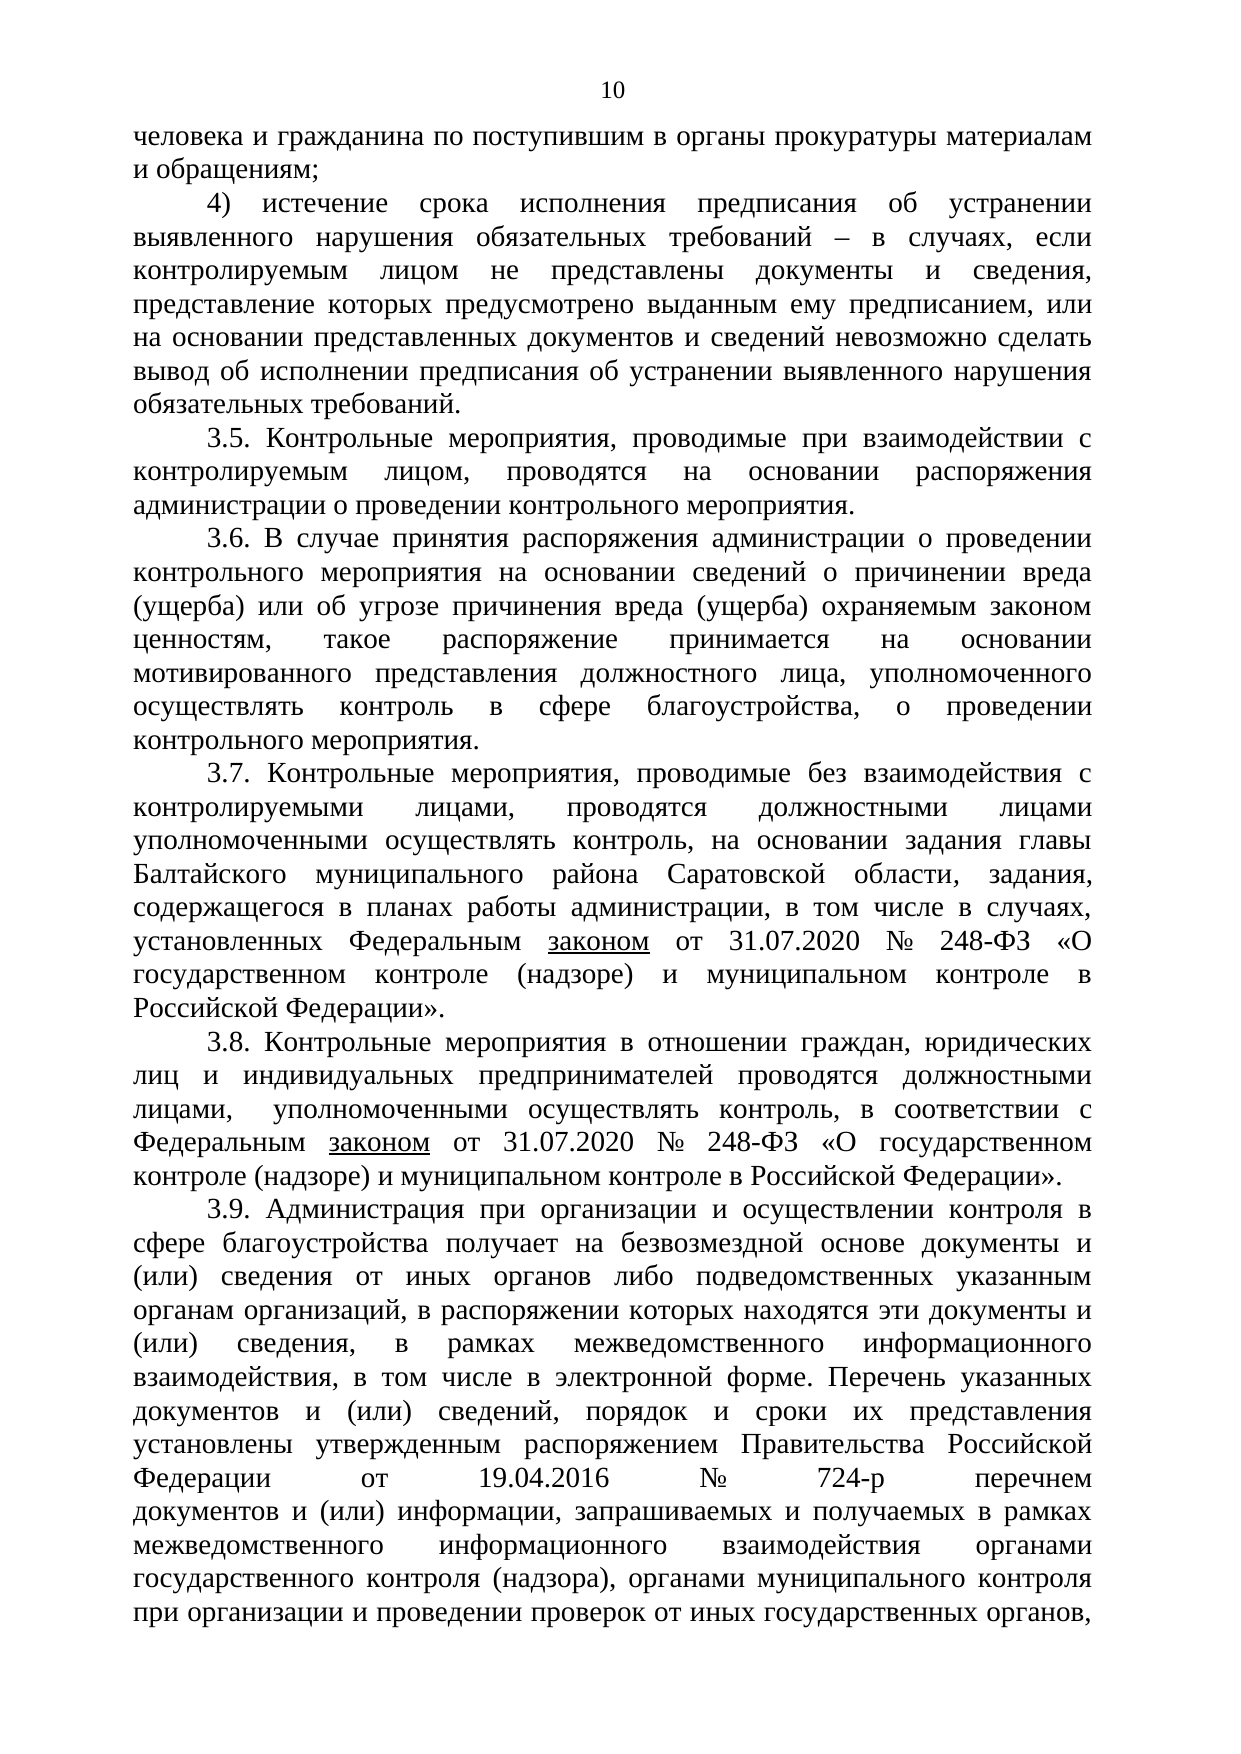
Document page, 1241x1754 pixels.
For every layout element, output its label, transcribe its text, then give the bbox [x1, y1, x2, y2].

text 3.8. Контрольные мероприятия в отношении граждан, юридических лиц и индивидуальных предпринимателей проводятся должностными лицами, уполномоченными осуществлять контроль, в соответствии с Федеральным законом от 31.07.2020 № 248-ФЗ «О государственном контроле (надзоре) и муниципальном контроле в Российской Федерации». [133, 1024, 1093, 1191]
text 3.6. В случае принятия распоряжения администрации о проведении контрольного мероприятия на основании сведений о причинении вреда (ущерба) или об угрозе причинения вреда (ущерба) охраняемым законом ценностям, такое распоряжение принимается на основании мотивированного представления должностного лица, уполномоченного осуществлять контроль в сфере благоустройства, о проведении контрольного мероприятия. [133, 521, 1093, 755]
text 3.5. Контрольные мероприятия, проводимые при взаимодействии с контролируемым лицом, проводятся на основании распоряжения администрации о проведении контрольного мероприятия. [133, 420, 1093, 521]
text 3.7. Контрольные мероприятия, проводимые без взаимодействия с контролируемыми лицами, проводятся должностными лицами уполномоченными осуществлять контроль, на основании задания главы Балтайского муниципального района Саратовской области, задания, содержащегося в планах работы администрации, в том числе в случаях, установленных Федеральным законом от 31.07.2020 № 248-ФЗ «О государственном контроле (надзоре) и муниципальном контроле в Российской Федерации». [133, 755, 1093, 890]
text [133, 118, 1093, 185]
text 3.7. Контрольные мероприятия, проводимые без взаимодействия с контролируемыми лицами, проводятся должностными лицами уполномоченными осуществлять контроль, на основании задания главы Балтайского муниципального района Саратовской области, задания, содержащегося в планах работы администрации, в том числе в случаях, установленных Федеральным законом от 31.07.2020 № 248-ФЗ «О государственном контроле (надзоре) и муниципальном контроле в Российской Федерации». [133, 923, 1093, 1024]
text 4) истечение срока исполнения предписания об устранении выявленного нарушения обязательных требований – в случаях, если контролируемым лицом не представлены документы и сведения, представление которых предусмотрено выданным ему предписанием, или на основании представленных документов и сведений невозможно сделать вывод об исполнении предписания об устранении выявленного нарушения обязательных требований. [133, 185, 1093, 420]
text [133, 1191, 1093, 1460]
